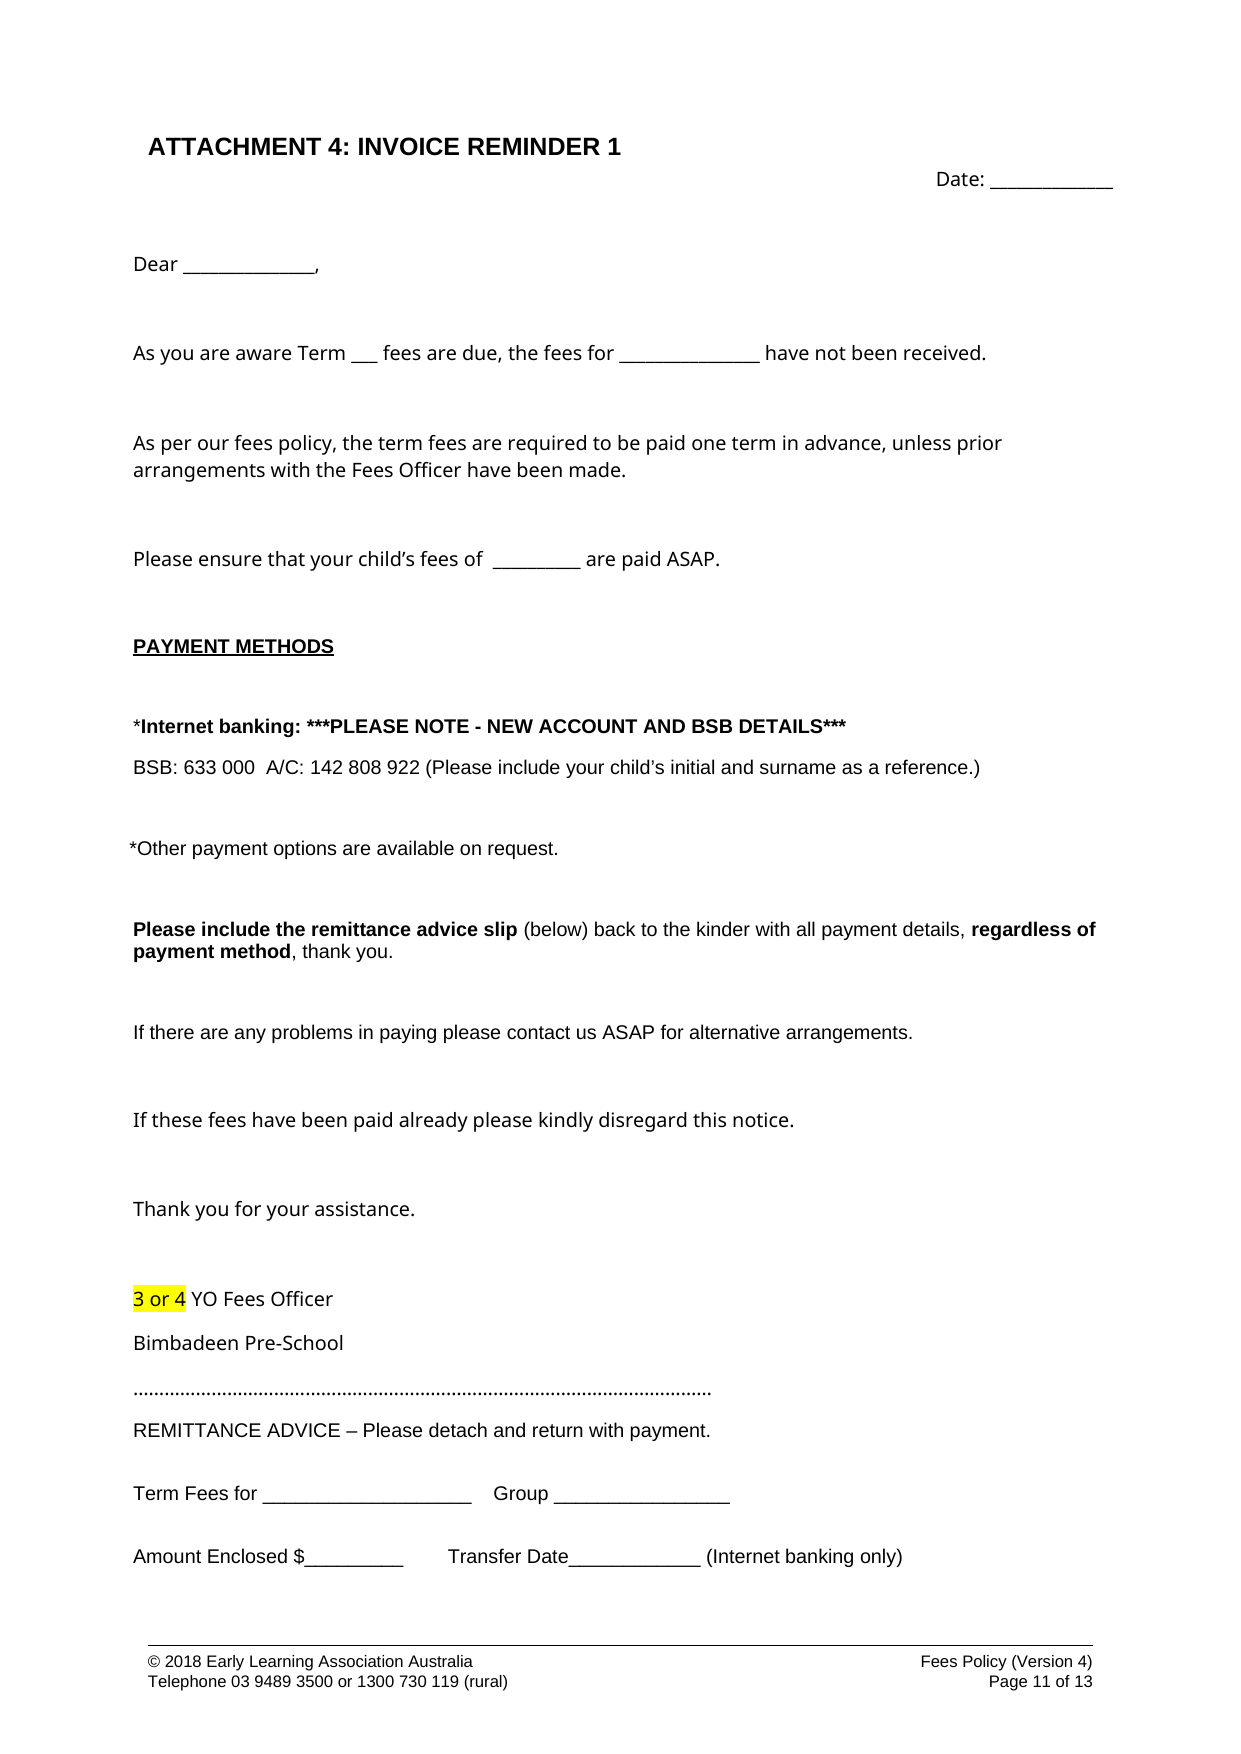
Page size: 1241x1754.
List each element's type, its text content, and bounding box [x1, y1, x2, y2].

text BSB: 633 000 A/C: 142 808 922 (Please include your child’s initial and surname as a reference.) [133, 756, 1113, 778]
text REMITTANCE ADVICE – Please detach and return with payment. [133, 1419, 1113, 1442]
text Amount Enclosed $_________ Transfer Date____________ (Internet banking only) [133, 1545, 1113, 1568]
text Term Fees for ___________________ Group ________________ [133, 1482, 1113, 1505]
text *Other payment options are available on request. [118, 837, 1092, 859]
text As per our fees policy, the term fees are required to be paid one term in advance, unless prior arrangements with the Fees Officer have been made. [133, 429, 1113, 483]
text Thank you for your assistance. [133, 1196, 1113, 1222]
text 3 or 4 YO Fees Officer [186, 1285, 1113, 1312]
text As you are aware Term ___ fees are due, the fees for ________________ have not been received. [133, 339, 1113, 366]
text Attachment 4: INVOICE REMINDER 1 [148, 132, 1092, 161]
text If these fees have been paid already please kindly disregard this notice. [133, 1106, 1113, 1133]
text If there are any problems in paying please contact us ASAP for alternative arrangements. [133, 1021, 1113, 1044]
text ………………………………………………………………………………………………… [133, 1374, 1113, 1401]
text *Internet banking: ***PLEASE NOTE - NEW ACCOUNT AND BSB DETAILS*** [133, 715, 1113, 738]
text Please ensure that your child’s fees of __________ are paid ASAP. [133, 545, 1113, 572]
text Date: ______________ [133, 165, 1113, 192]
text Please include the remittance advice slip (below) back to the kinder with all payment details, regardless of payment method, thank you. [133, 917, 1113, 963]
text Dear _______________, [133, 250, 1113, 277]
text PAYMENT METHODS [133, 634, 1113, 657]
text Bimbadeen Pre-School [133, 1329, 1113, 1357]
